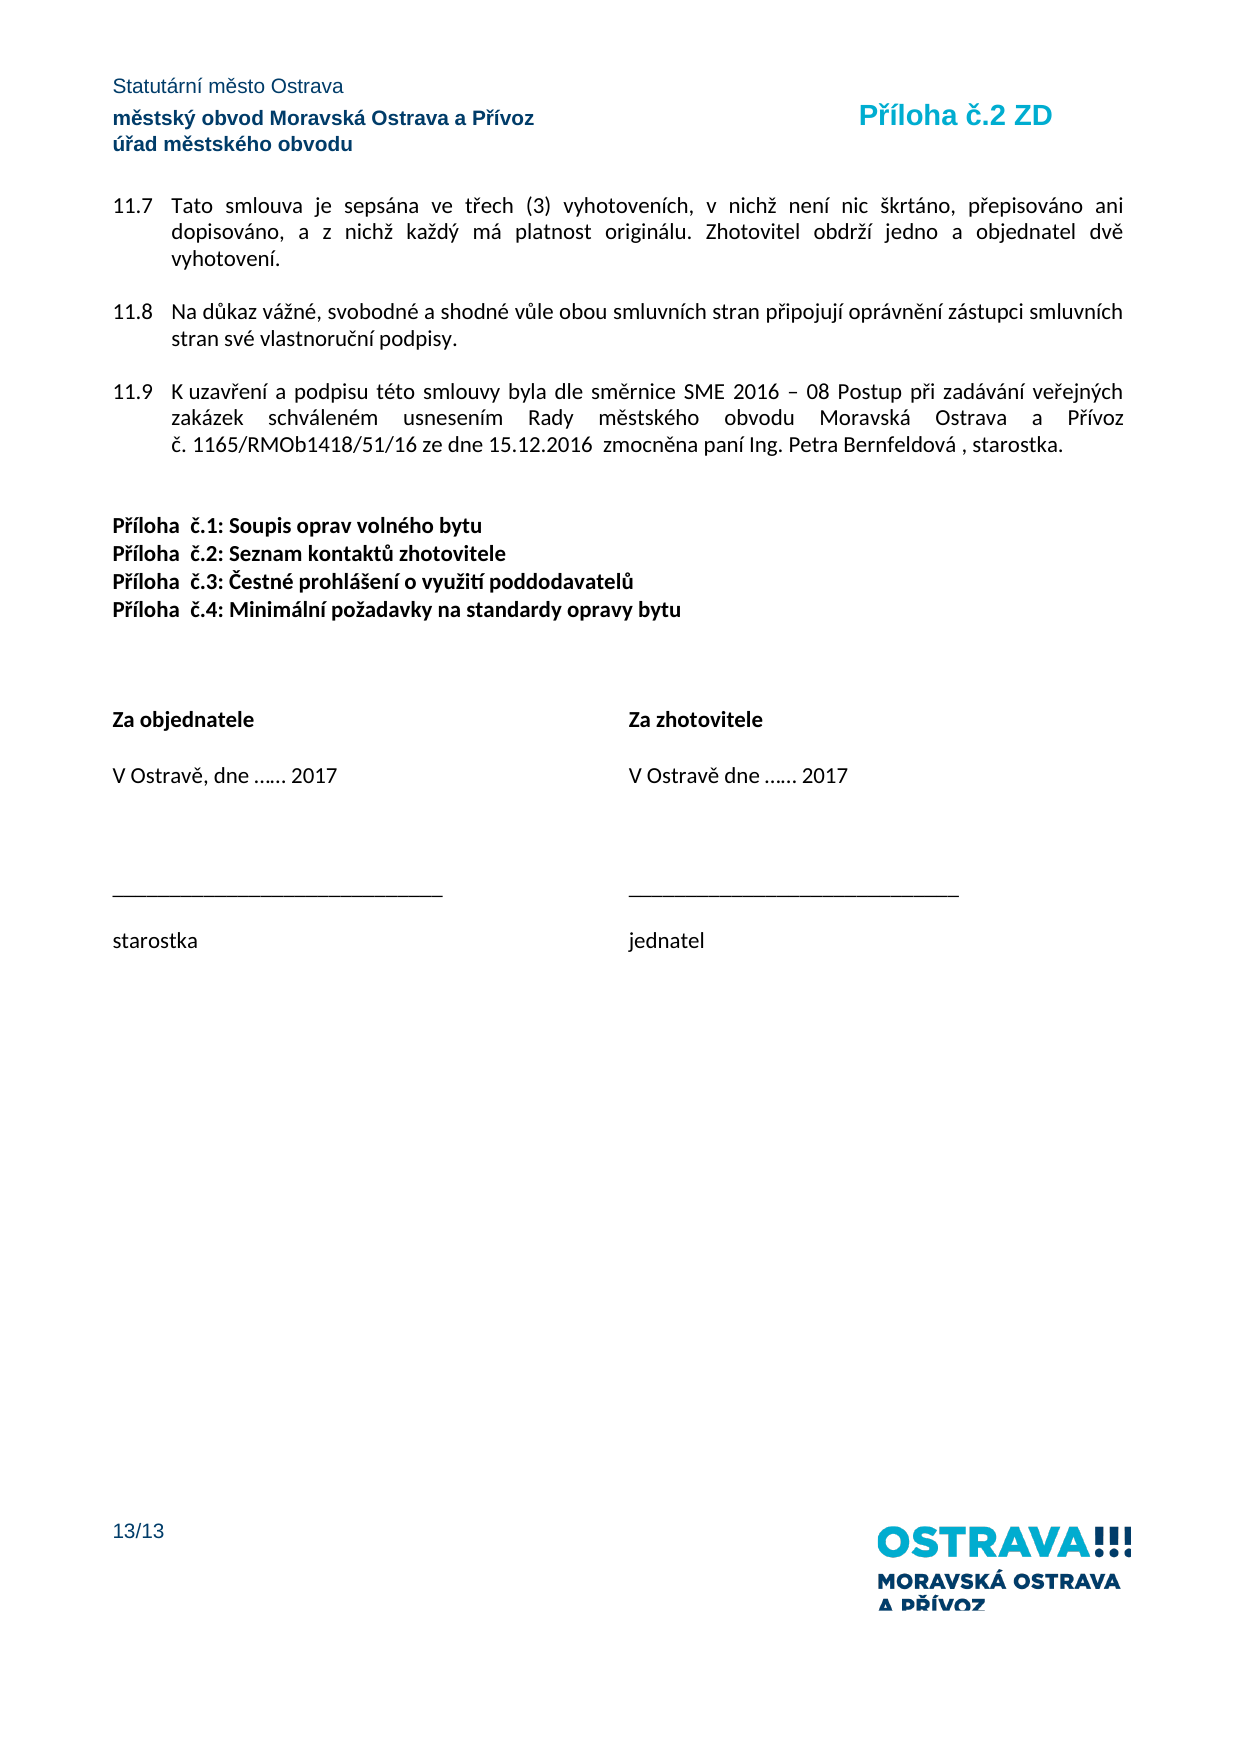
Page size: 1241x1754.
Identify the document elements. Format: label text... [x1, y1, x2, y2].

text 11.9 K uzavření a podpisu této smlouvy byla dle směrnice SME 2016 – 08 Postup při zadávání veřejných zakázek schváleném usnesením Rady městského obvodu Moravská Ostrava a Přívoz č. 1165/RMOb1418/51/16 ze dne 15.12.2016 zmocněna paní Ing. Petra Bernfeldová , starostka. [112, 378, 1125, 458]
text V Ostravě, dne …… 2017 V Ostravě dne …… 2017 [112, 761, 1125, 789]
text starostka jednatel [112, 926, 1125, 954]
text Příloha č.2: Seznam kontaktů zhotovitele [112, 539, 1125, 567]
text Příloha č.1: Soupis oprav volného bytu [112, 511, 1125, 539]
list Tato smlouva je sepsána ve třech (3) vyhotoveních, v nichž není nic škrtáno, přepisováno ani dopisováno, a z nichž každý má platnost originálu. Zhotovitel obdrží jedno a objednatel dvě vyhotovení. [112, 192, 1125, 272]
text Příloha č.4: Minimální požadavky na standardy opravy bytu [112, 595, 1125, 623]
text Za objednatele Za zhotovitele [112, 705, 1125, 733]
picture [877, 1526, 1131, 1611]
text _____________________________ _____________________________ [112, 872, 1125, 900]
text 11.8 Na důkaz vážné, svobodné a shodné vůle obou smluvních stran připojují oprávnění zástupci smluvních stran své vlastnoruční podpisy. [112, 298, 1125, 352]
text Příloha č.3: Čestné prohlášení o využití poddodavatelů [112, 567, 1125, 595]
